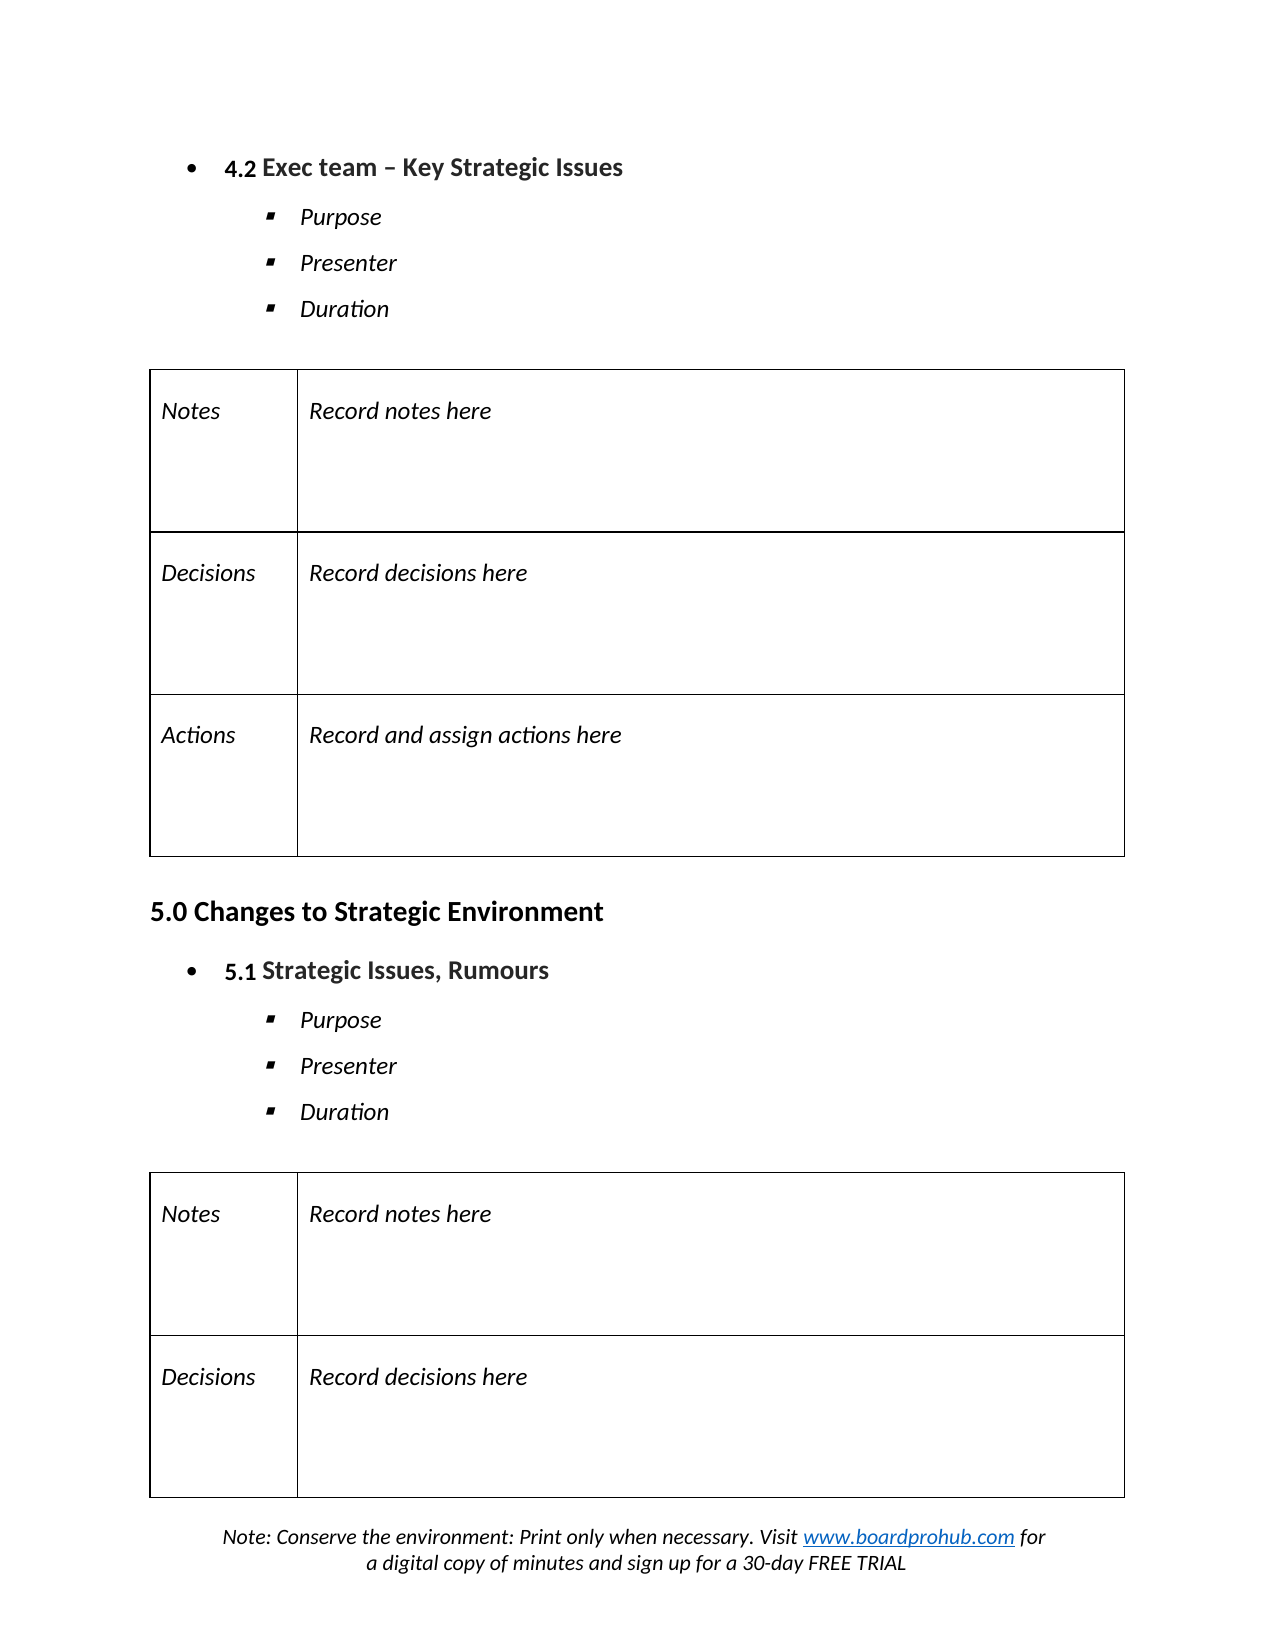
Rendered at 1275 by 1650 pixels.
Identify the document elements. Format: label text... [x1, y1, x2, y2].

list Presenter [262, 247, 1125, 278]
table_header Record notes here [298, 370, 1124, 531]
table_cell Actions [151, 695, 297, 856]
table_cell Record and assign actions here [298, 695, 1124, 856]
table_header Record notes here [298, 1173, 1124, 1334]
list Duration [262, 293, 1125, 323]
text 5.0 Changes to Strategic Environment [150, 893, 1125, 928]
table_cell Record decisions here [298, 1336, 1124, 1497]
list Presenter [262, 1050, 1125, 1081]
table_cell Record decisions here [298, 533, 1124, 694]
list Duration [262, 1096, 1125, 1127]
table_header Notes [151, 370, 297, 531]
list Purpose [262, 1004, 1125, 1035]
list 5.1 Strategic Issues, Rumours [187, 953, 1125, 987]
list Purpose [262, 201, 1125, 232]
table_cell Decisions [151, 1336, 297, 1497]
list 4.2 Exec team – Key Strategic Issues [187, 150, 1125, 184]
table_header Notes [151, 1173, 297, 1334]
table_cell Decisions [151, 533, 297, 694]
